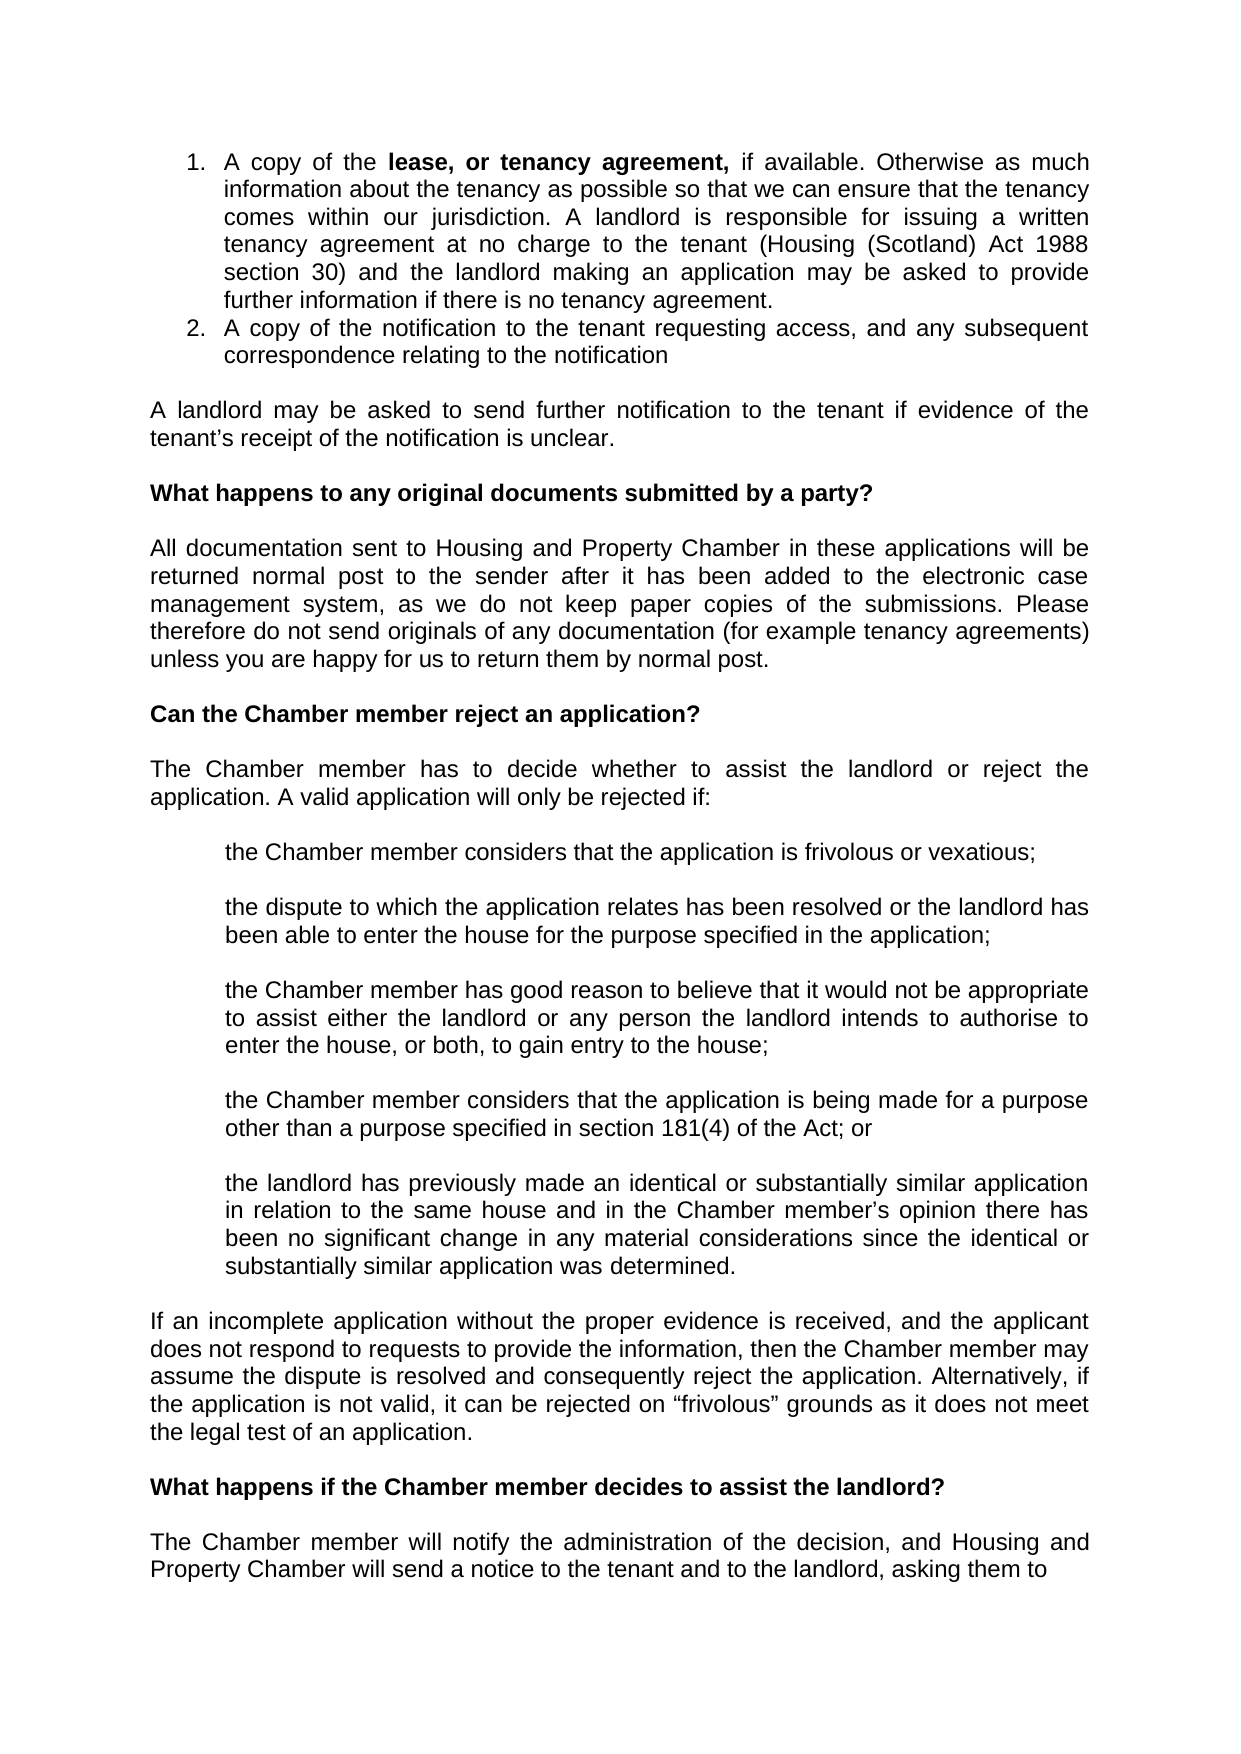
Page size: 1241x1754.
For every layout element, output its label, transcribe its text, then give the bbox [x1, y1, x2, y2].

list A copy of the notification to the tenant requesting access, and any subsequent correspondence relating to the notification [186, 313, 1090, 369]
text the Chamber member has good reason to believe that it would not be appropriate to assist either the landlord or any person the landlord intends to authorise to enter the house, or both, to gain entry to the house; [225, 976, 1090, 1059]
text The Chamber member will notify the administration of the decision, and Housing and Property Chamber will send a notice to the tenant and to the landlord, asking them to [150, 1528, 1091, 1583]
text the landlord has previously made an identical or substantially similar application in relation to the same house and in the Chamber member’s opinion there has been no significant change in any material considerations since the identical or substantially similar application was determined. [225, 1169, 1090, 1279]
subtitle Can the Chamber member reject an application? [150, 699, 1240, 727]
subtitle What happens if the Chamber member decides to assist the landlord? [150, 1472, 1240, 1500]
text If an incomplete application without the proper evidence is received, and the applicant does not respond to requests to provide the information, then the Chamber member may assume the dispute is resolved and consequently reject the application. Alternatively, if the application is not valid, it can be rejected on “frivolous” grounds as it does not meet the legal test of an application. [150, 1307, 1091, 1445]
text All documentation sent to Housing and Property Chamber in these applications will be returned normal post to the sender after it has been added to the electronic case management system, as we do not keep paper copies of the submissions. Please therefore do not send originals of any documentation (for example tenancy agreements) unless you are happy for us to return them by normal post. [150, 534, 1091, 672]
subtitle What happens to any original documents submitted by a party? [150, 479, 1240, 506]
list A copy of the lease, or tenancy agreement, if available. Otherwise as much information about the tenancy as possible so that we can ensure that the tenancy comes within our jurisdiction. A landlord is responsible for issuing a written tenancy agreement at no charge to the tenant (Housing (Scotland) Act 1988 section 30) and the landlord making an application may be asked to provide further information if there is no tenancy agreement. [186, 148, 1091, 313]
text the Chamber member considers that the application is frivolous or vexatious; [225, 838, 1240, 865]
text the dispute to which the application relates has been resolved or the landlord has been able to enter the house for the purpose specified in the application; [225, 893, 1090, 948]
text A landlord may be asked to send further notification to the tenant if evidence of the tenant’s receipt of the notification is unclear. [150, 396, 1090, 452]
text the Chamber member considers that the application is being made for a purpose other than a purpose specified in section 181(4) of the Act; or [225, 1086, 1090, 1141]
text The Chamber member has to decide whether to assist the landlord or reject the application. A valid application will only be rejected if: [150, 755, 1090, 810]
